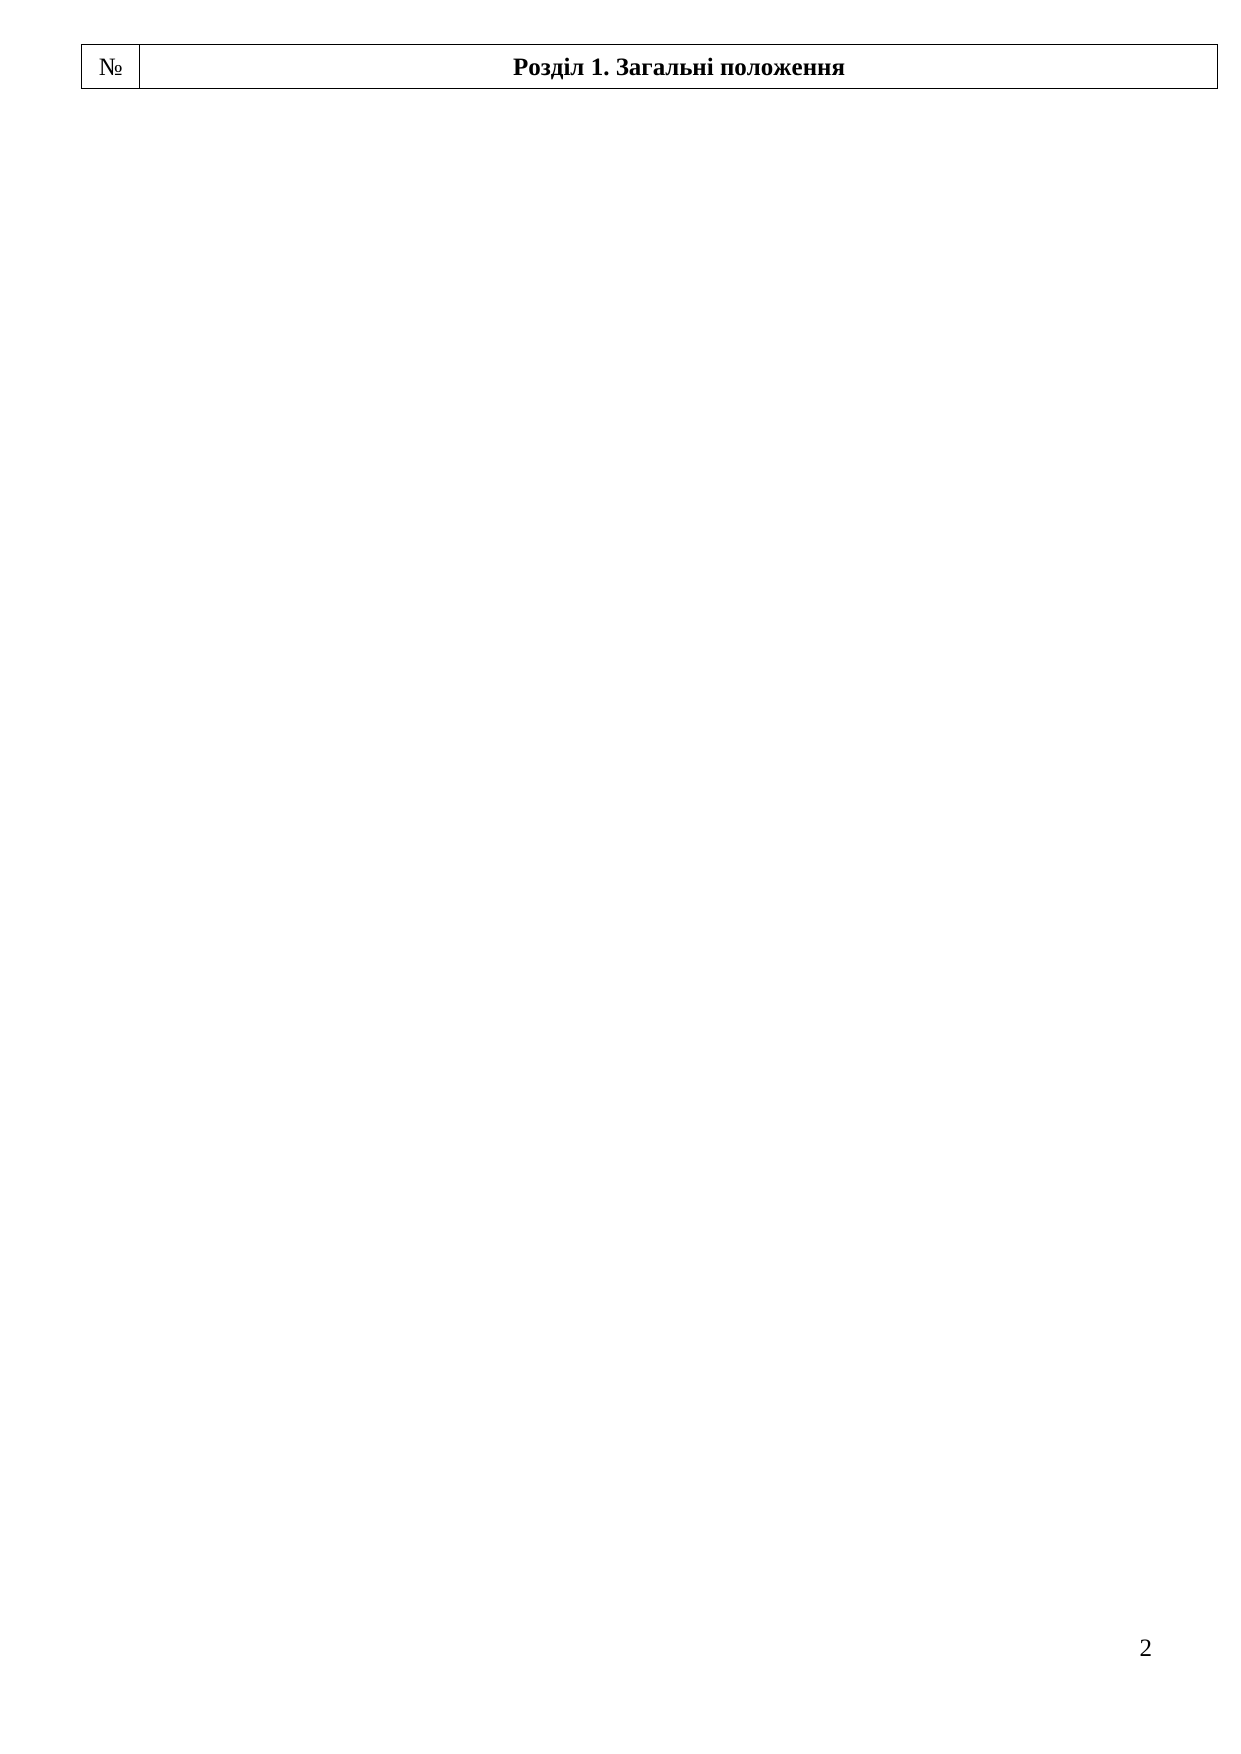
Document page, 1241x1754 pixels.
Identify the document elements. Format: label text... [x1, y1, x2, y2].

table_header № [82, 45, 139, 88]
table_header Розділ 1. Загальні положення [140, 45, 1217, 88]
